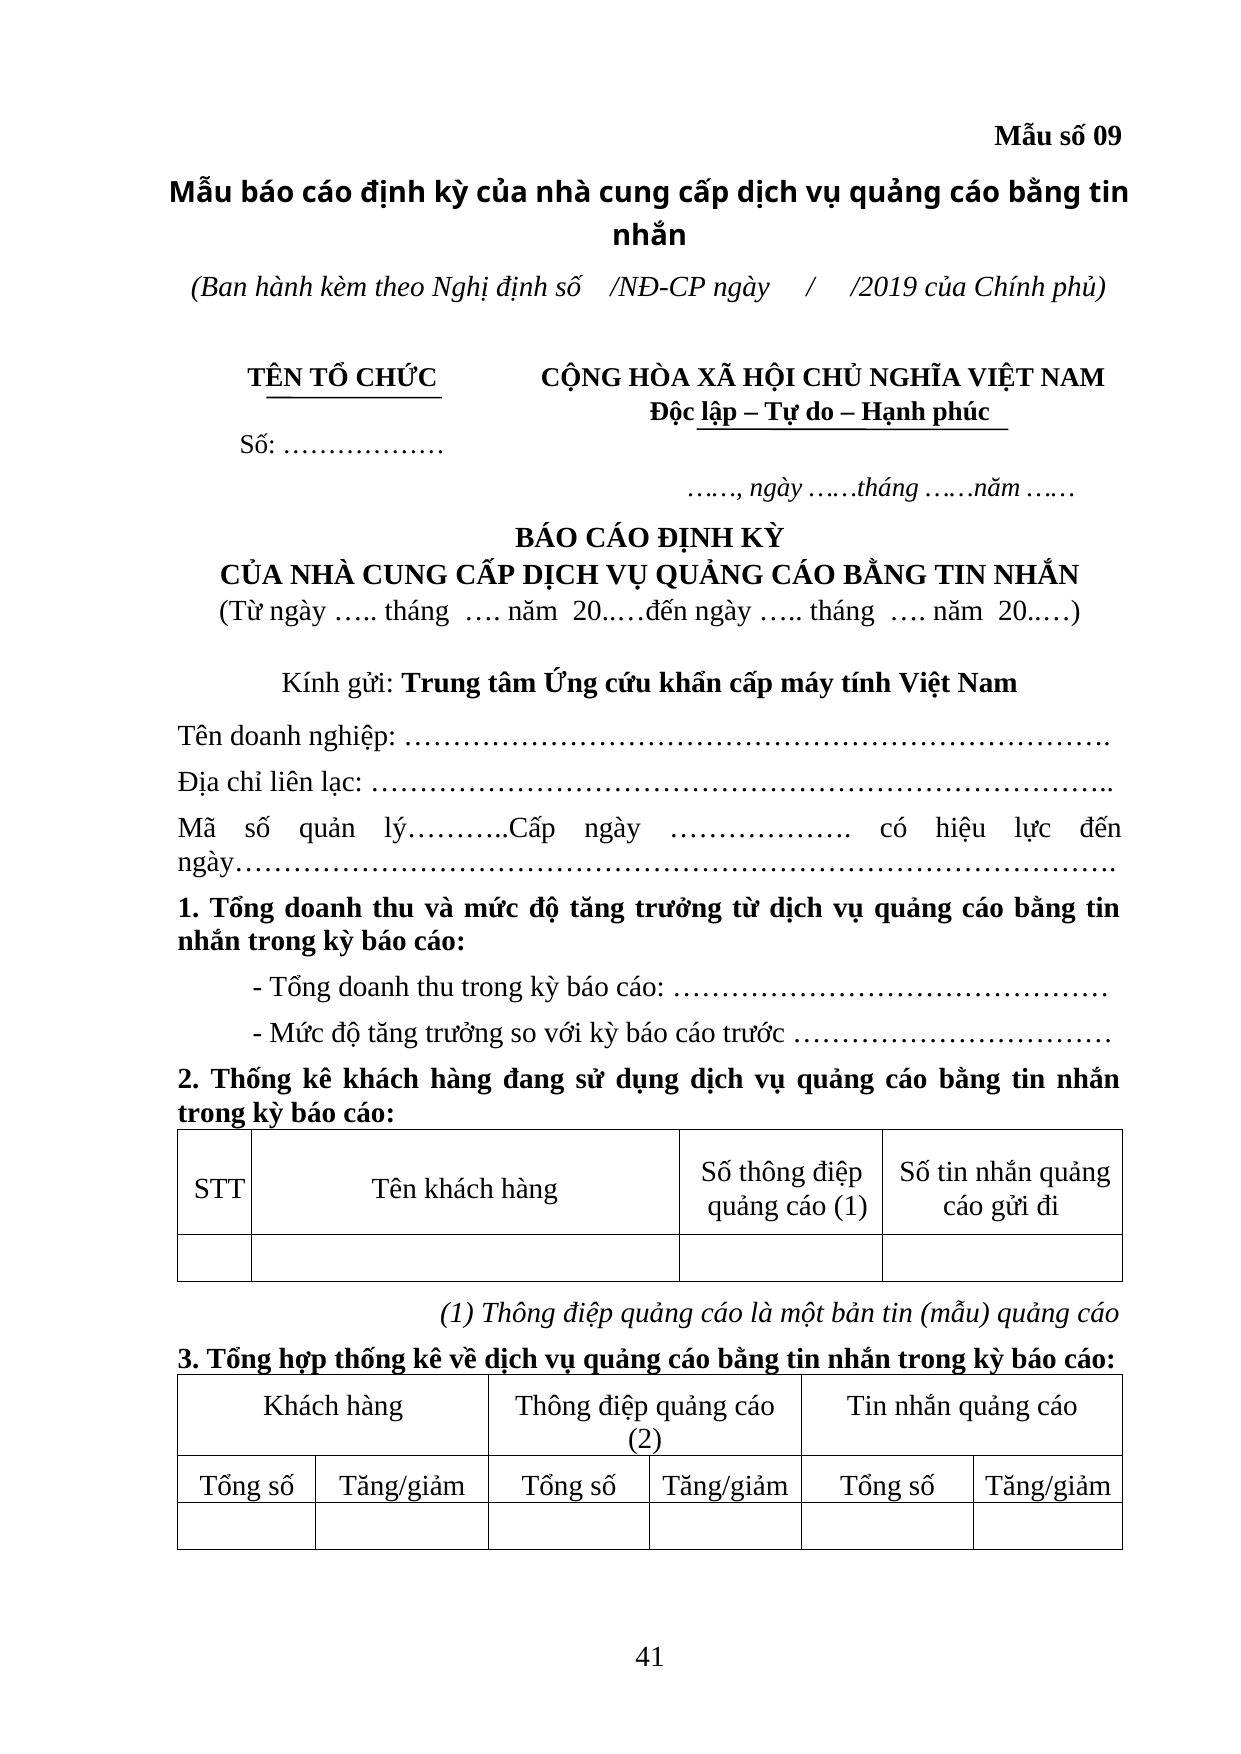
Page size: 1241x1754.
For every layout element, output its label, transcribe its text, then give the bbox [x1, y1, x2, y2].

table_header Số thông điệp quảng cáo (1) [680, 1130, 882, 1234]
table_header Tên khách hàng [252, 1130, 679, 1234]
table_cell [489, 1503, 649, 1549]
table_cell Tổng số [802, 1456, 973, 1502]
text BÁO CÁO ĐỊNH KỲ [177, 521, 1122, 554]
table_cell [178, 1503, 315, 1549]
text Kính gửi: Trung tâm Ứng cứu khẩn cấp máy tính Việt Nam [177, 665, 1122, 699]
text (1) Thông điệp quảng cáo là một bản tin (mẫu) quảng cáo [215, 1295, 1122, 1328]
table_cell Tăng/giảm [650, 1456, 801, 1502]
table_header Thông điệp quảng cáo (2) [489, 1375, 801, 1455]
table_cell [316, 1503, 488, 1549]
text - Tổng doanh thu trong kỳ báo cáo: ……………………………………… [252, 969, 1122, 1003]
text CỦA NHÀ CUNG CẤP DỊCH VỤ QUẢNG CÁO BẰNG TIN NHẮN [177, 557, 1122, 590]
table_cell Tăng/giảm [974, 1456, 1122, 1502]
table_cell Tổng số [178, 1456, 315, 1502]
table_cell [680, 1235, 882, 1281]
table_cell [802, 1503, 973, 1549]
table_cell [883, 1235, 1122, 1281]
table_cell Tổng số [489, 1456, 649, 1502]
text (Từ ngày ….. tháng …. năm 20..…đến ngày ….. tháng …. năm 20..…) [177, 593, 1122, 626]
text (Ban hành kèm theo Nghị định số /NĐ-CP ngày / /2019 của Chính phủ) [177, 269, 1122, 303]
text Tên doanh nghiệp: ………………………………………………………………. [177, 718, 1122, 752]
table_header Tin nhắn quảng cáo [802, 1375, 1122, 1455]
text Địa chỉ liên lạc: ………………………………………………………………….. [177, 764, 1122, 798]
table_cell [178, 1235, 251, 1281]
table_cell Tăng/giảm [316, 1456, 488, 1502]
text 3. Tổng hợp thống kê về dịch vụ quảng cáo bằng tin nhắn trong kỳ báo cáo: [177, 1341, 1122, 1374]
table_header TÊN TỔ CHỨC Số: ……………… [189, 361, 496, 521]
text Mẫu số 09 [177, 118, 1122, 152]
table_cell [650, 1503, 801, 1549]
table_cell [252, 1235, 679, 1281]
table_header STT [178, 1130, 251, 1234]
table_header Khách hàng [178, 1375, 488, 1455]
text Mã số quản lý………..Cấp ngày ………………. có hiệu lực đến ngày………………………………………………………………………………. [177, 810, 1122, 877]
table_header Số tin nhắn quảng cáo gửi đi [883, 1130, 1122, 1234]
table_header CỘNG HÒA XÃ HỘI CHỦ NGHĨA VIỆT NAM Độc lập – Tự do – Hạnh phúc ……, ngày ……tháng ……năm …… [496, 361, 1150, 521]
table_cell [974, 1503, 1122, 1549]
text - Mức độ tăng trưởng so với kỳ báo cáo trước …………………………… [252, 1015, 1122, 1049]
text Mẫu báo cáo định kỳ của nhà cung cấp dịch vụ quảng cáo bằng tin nhắn [158, 171, 1141, 253]
text 2. Thống kê khách hàng đang sử dụng dịch vụ quảng cáo bằng tin nhắn trong kỳ báo cáo: [177, 1061, 1122, 1128]
text 1. Tổng doanh thu và mức độ tăng trưởng từ dịch vụ quảng cáo bằng tin nhắn trong kỳ báo cáo: [177, 890, 1122, 957]
